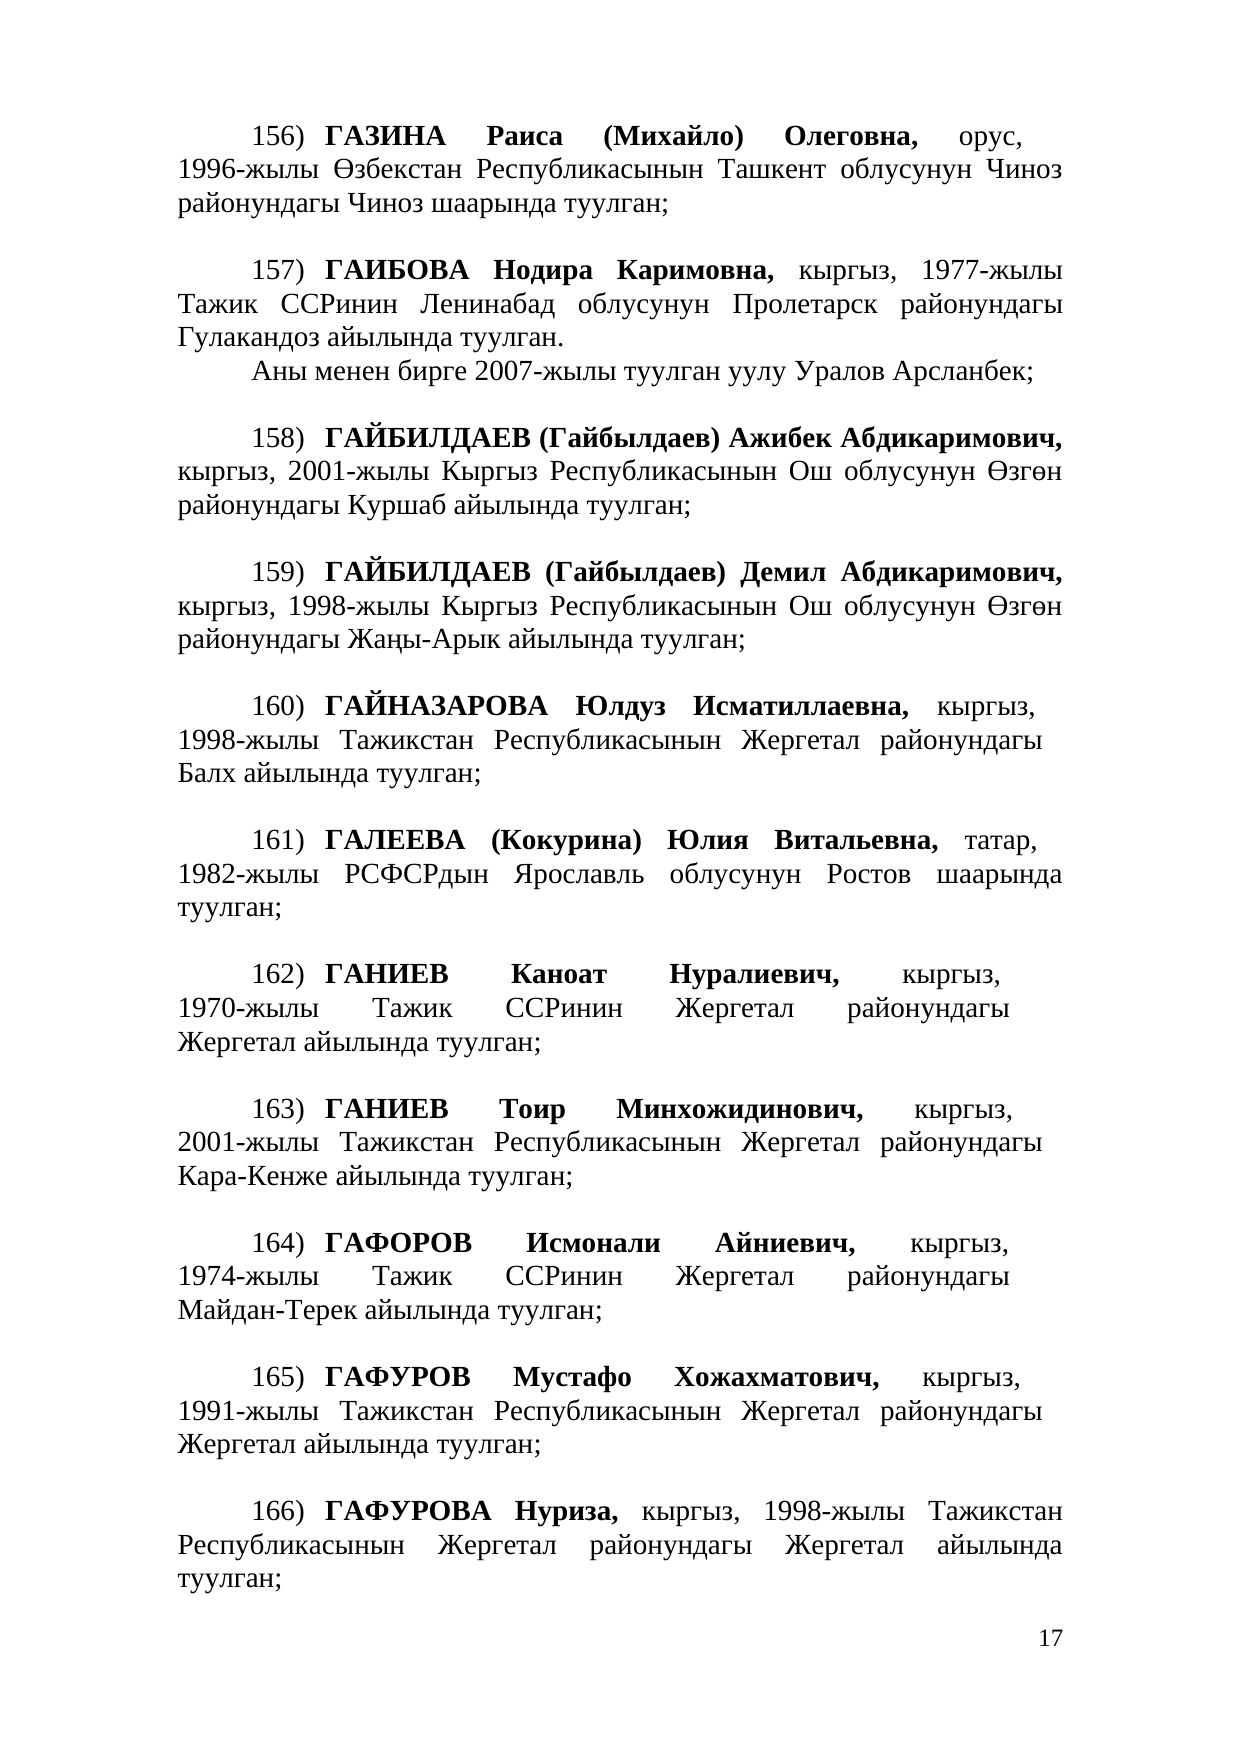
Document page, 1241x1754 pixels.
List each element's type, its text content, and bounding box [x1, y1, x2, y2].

text 156) ГАЗИНА Раиса (Михайло) Олеговна, орус, 1996-жылы Өзбекстан Республикасынын Ташкент облусунун Чиноз районундагы Чиноз шаарында туулган; [177, 118, 1063, 219]
text 164) ГАФОРОВ Исмонали Айниевич, кыргыз, 1974-жылы Тажик ССРинин Жергетал районундагы Майдан-Терек айылында туулган; [177, 1225, 1063, 1326]
text 160) ГАЙНАЗАРОВА Юлдуз Исматиллаевна, кыргыз, 1998-жылы Тажикстан Республикасынын Жергетал районундагы Балх айылында туулган; [177, 688, 1063, 789]
text 159) ГАЙБИЛДАЕВ (Гайбылдаев) Демил Абдикаримович, кыргыз, 1998-жылы Кыргыз Республикасынын Ош облусунун Өзгөн районундагы Жаңы-Арык айылында туулган; [177, 554, 1063, 655]
text 158) ГАЙБИЛДАЕВ (Гайбылдаев) Ажибек Абдикаримович, кыргыз, 2001-жылы Кыргыз Республикасынын Ош облусунун Өзгөн районундагы Куршаб айылында туулган; [177, 420, 1063, 521]
text 162) ГАНИЕВ Каноат Нуралиевич, кыргыз, 1970-жылы Тажик ССРинин Жергетал районундагы Жергетал айылында туулган; [177, 957, 1063, 1057]
text 165) ГАФУРОВ Мустафо Хожахматович, кыргыз, 1991-жылы Тажикстан Республикасынын Жергетал районундагы Жергетал айылында туулган; [177, 1359, 1063, 1460]
text 161) ГАЛЕЕВА (Кокурина) Юлия Витальевна, татар, 1982-жылы РСФСРдын Ярославль облусунун Ростов шаарында туулган; [177, 822, 1063, 923]
text Аны менен бирге 2007-жылы туулган уулу Уралов Арсланбек; [177, 353, 1063, 386]
text 166) ГАФУРОВА Нуриза, кыргыз, 1998-жылы Тажикстан Республикасынын Жергетал районундагы Жергетал айылында туулган; [177, 1493, 1063, 1594]
text 157) ГАИБОВА Нодира Каримовна, кыргыз, 1977-жылы Тажик ССРинин Ленинабад облусунун Пролетарск районундагы Гулакандоз айылында туулган. [177, 252, 1063, 353]
text 163) ГАНИЕВ Тоир Минхожидинович, кыргыз, 2001-жылы Тажикстан Республикасынын Жергетал районундагы Кара-Кенже айылында туулган; [177, 1091, 1063, 1191]
